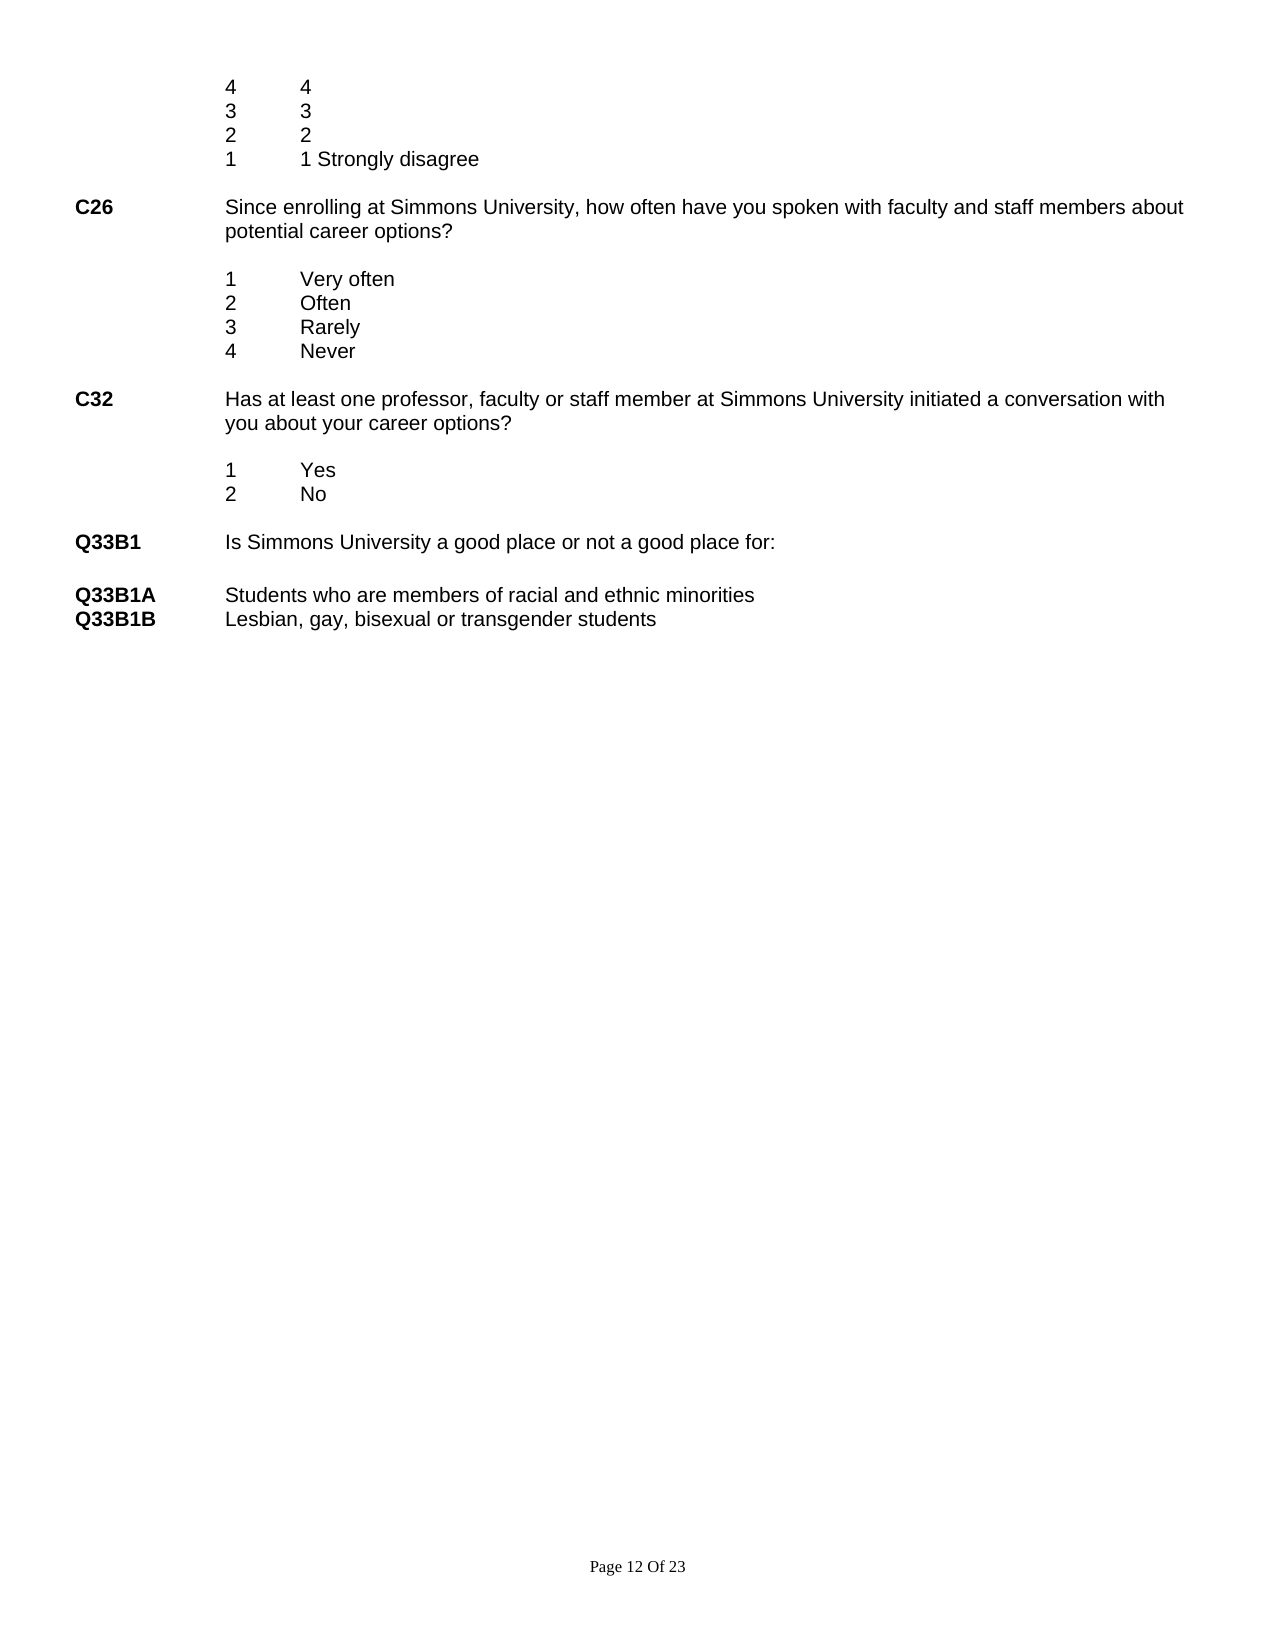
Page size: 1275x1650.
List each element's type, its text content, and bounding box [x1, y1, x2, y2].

text 3 3 [75, 99, 1200, 123]
text 2 No [75, 482, 1200, 506]
text Q33B1 Is Simmons University a good place or not a good place for: [75, 530, 1200, 554]
text C26 Since enrolling at Simmons University, how often have you spoken with faculty and staff members about potential career options? [75, 195, 1200, 243]
text 3 Rarely [75, 314, 1200, 338]
text 4 Never [75, 338, 1200, 362]
text 1 1 Strongly disagree [75, 147, 1200, 171]
text 2 2 [75, 123, 1200, 147]
text Q33B1B Lesbian, gay, bisexual or transgender students [75, 607, 1200, 631]
text C32 Has at least one professor, faculty or staff member at Simmons University initiated a conversation with you about your career options? [75, 386, 1200, 434]
text 1 Yes [75, 458, 1200, 482]
text 4 4 [75, 75, 1200, 99]
text 2 Often [75, 291, 1200, 314]
text Q33B1A Students who are members of racial and ethnic minorities [75, 583, 1200, 607]
text 1 Very often [75, 267, 1200, 291]
